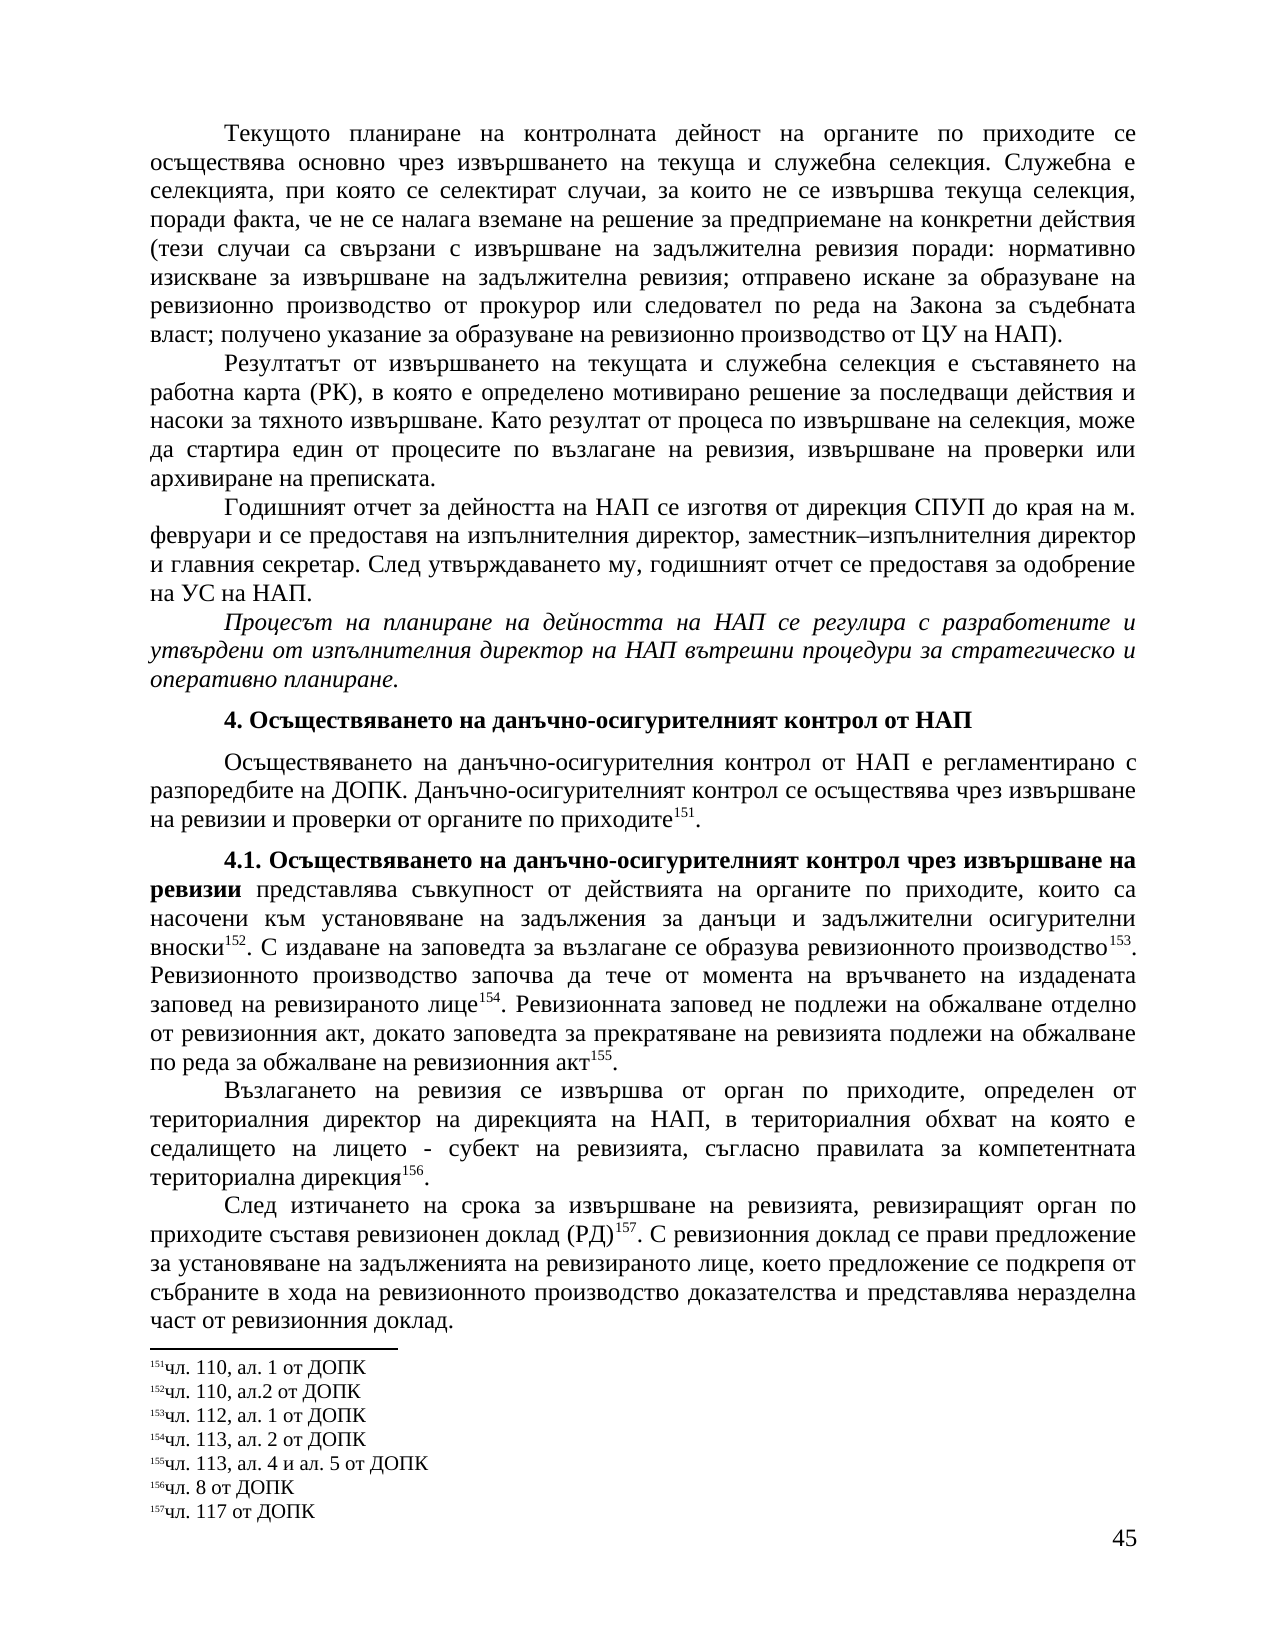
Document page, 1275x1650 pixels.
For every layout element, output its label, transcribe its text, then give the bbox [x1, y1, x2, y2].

text Процесът на планиране на дейността на НАП се регулира с разработените и утвърдени от изпълнителния директор на НАП вътрешни процедури за стратегическо и оперативно планиране. [150, 607, 1137, 693]
text Възлагането на ревизия се извършва от орган по приходите, определен от териториалния директор на дирекцията на НАП, в териториалния обхват на която е седалището на лицето - субект на ревизията, съгласно правилата за компетентната териториална дирекция. [150, 1076, 1137, 1191]
text След изтичането на срока за извършване на ревизията, ревизиращият орган по приходите съставя ревизионен доклад (РД). С ревизионния доклад се прави предложение за установяване на задълженията на ревизираното лице, което предложение се подкрепя от събраните в хода на ревизионното производство доказателства и представлява неразделна част от ревизионния доклад. [150, 1191, 1137, 1334]
text Годишният отчет за дейността на НАП се изготвя от дирекция СПУП до края на м. февруари и се предоставя на изпълнителния директор, заместник–изпълнителния директор и главния секретар. След утвърждаването му, годишният отчет се предоставя за одобрение на УС на НАП. [150, 492, 1137, 607]
text 4. Осъществяването на данъчно-осигурителният контрол от НАП [150, 706, 1137, 734]
text Текущото планиране на контролната дейност на органите по приходите се осъществява основно чрез извършването на текуща и служебна селекция. Служебна е селекцията, при която се селектират случаи, за които не се извършва текуща селекция, поради факта, че не се налага вземане на решение за предприемане на конкретни действия (тези случаи са свързани с извършване на задължителна ревизия поради: нормативно изискване за извършване на задължителна ревизия; отправено искане за образуване на ревизионно производство от прокурор или следовател по реда на Закона за съдебната власт; получено указание за образуване на ревизионно производство от ЦУ на НАП). [150, 118, 1137, 348]
text 4.1. Осъществяването на данъчно-осигурителният контрол чрез извършване на ревизии представлява съвкупност от действията на органите по приходите, които са насочени към установяване на задължения за данъци и задължителни осигурителни вноски. С издаване на заповедта за възлагане се образува ревизионното производство. Ревизионното производство започва да тече от момента на връчването на издадената заповед на ревизираното лице. Ревизионната заповед не подлежи на обжалване отделно от ревизионния акт, докато заповедта за прекратяване на ревизията подлежи на обжалване по реда за обжалване на ревизионния акт. [150, 846, 1137, 1076]
text Резултатът от извършването на текущата и служебна селекция е съставянето на работна карта (РК), в която е определено мотивирано решение за последващи действия и насоки за тяхното извършване. Като резултат от процеса по извършване на селекция, може да стартира един от процесите по възлагане на ревизия, извършване на проверки или архивиране на преписката. [150, 348, 1137, 492]
text Осъществяването на данъчно-осигурителния контрол от НАП е регламентирано с разпоредбите на ДОПК. Данъчно-осигурителният контрол се осъществява чрез извършване на ревизии и проверки от органите по приходите. [150, 747, 1137, 833]
